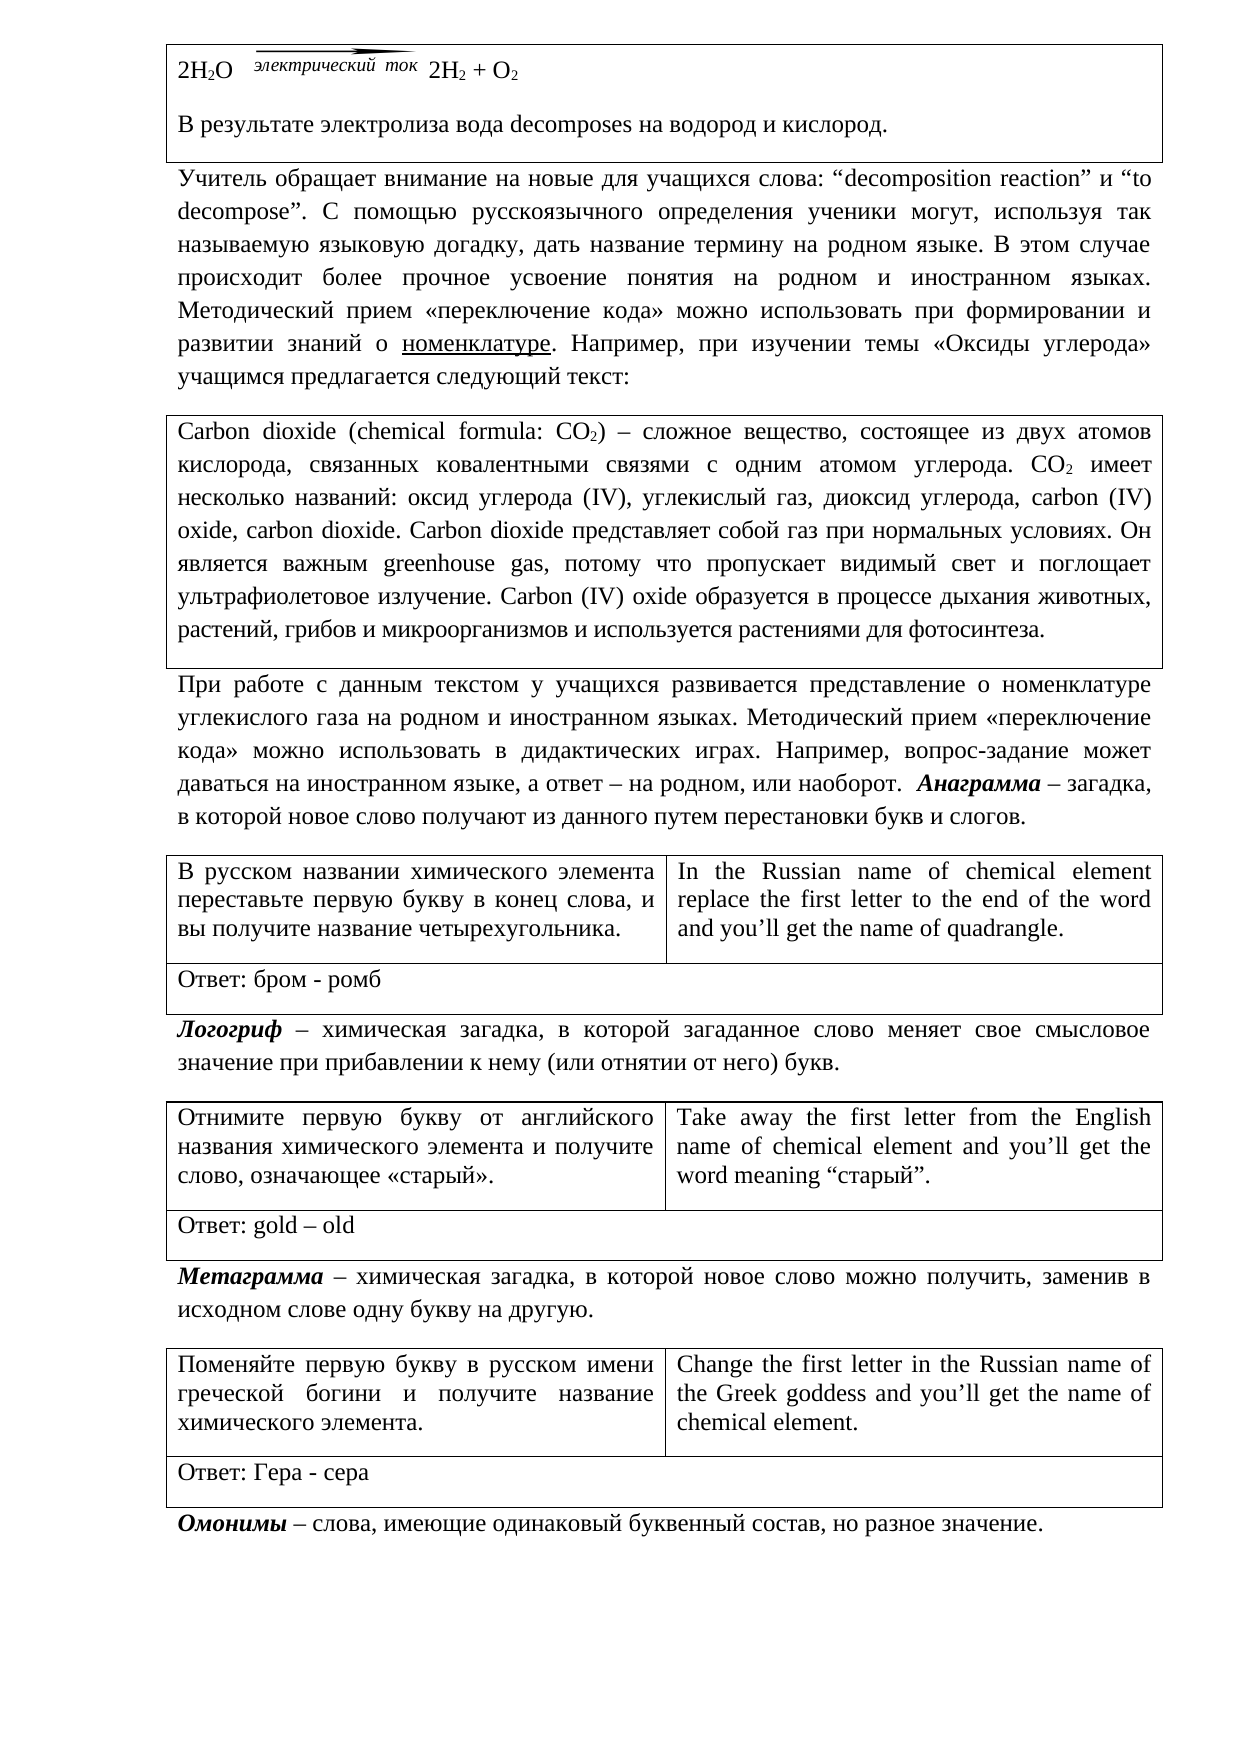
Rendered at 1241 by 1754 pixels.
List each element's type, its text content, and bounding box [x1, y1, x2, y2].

table_cell Ответ: Гера - сера [167, 1457, 1162, 1507]
table_cell Ответ: gold – old [167, 1211, 1162, 1260]
table_header In the Russian name of chemical element replace the first letter to the end of the word and you’ll get the name of quadrangle. [667, 856, 1162, 963]
text Учитель обращает внимание на новые для учащихся слова: “decomposition reaction” и “to decompose”. С помощью русскоязычного определения ученики могут, используя так называемую языковую догадку, дать название термину на родном языке. В этом случае происходит более прочное усвоение понятия на родном и иностранном языках. Методический прием «переключение кода» можно использовать при формировании и развитии знаний о номенклатуре. Например, при изучении темы «Оксиды углерода» учащимся предлагается следующий текст: [177, 163, 1152, 390]
table_header Change the first letter in the Russian name of the Greek goddess and you’ll get the name of chemical element. [666, 1349, 1162, 1456]
table_header Carbon dioxide (chemical formula: CO2) – сложное вещество, состоящее из двух атомов кислорода, связанных ковалентными связями с одним атомом углерода. СО2 имеет несколько названий: оксид углерода (IV), углекислый газ, диоксид углерода, carbon (IV) oxide, carbon dioxide. Carbon dioxide представляет собой газ при нормальных условиях. Он является важным greenhouse gas, потому что пропускает видимый свет и поглощает ультрафиолетовое излучение. Carbon (IV) oxide образуется в процессе дыхания животных, растений, грибов и микроорганизмов и используется растениями для фотосинтеза. [167, 416, 1162, 668]
table_cell Ответ: бром - ромб [167, 964, 1162, 1013]
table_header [167, 45, 1162, 162]
table_header Поменяйте первую букву в русском имени греческой богини и получите название химического элемента. [167, 1349, 665, 1456]
text Омонимы – слова, имеющие одинаковый буквенный состав, но разное значение. [177, 1508, 1152, 1537]
text При работе с данным текстом у учащихся развивается представление о номенклатуре углекислого газа на родном и иностранном языках. Методический прием «переключение кода» можно использовать в дидактических играх. Например, вопрос-задание может даваться на иностранном языке, а ответ – на родном, или наоборот. Анаграмма – загадка, в которой новое слово получают из данного путем перестановки букв и слогов. [177, 669, 1152, 829]
table_header Take away the first letter from the English name of chemical element and you’ll get the word meaning “старый”. [666, 1103, 1162, 1209]
text Метаграмма – химическая загадка, в которой новое слово можно получить, заменив в исходном слове одну букву на другую. [177, 1261, 1152, 1323]
table_header В русском названии химического элемента переставьте первую букву в конец слова, и вы получите название четырехугольника. [167, 856, 666, 963]
table_header Отнимите первую букву от английского названия химического элемента и получите слово, означающее «старый». [167, 1103, 665, 1209]
text Логогриф – химическая загадка, в которой загаданное слово меняет свое смысловое значение при прибавлении к нему (или отнятии от него) букв. [177, 1015, 1152, 1076]
